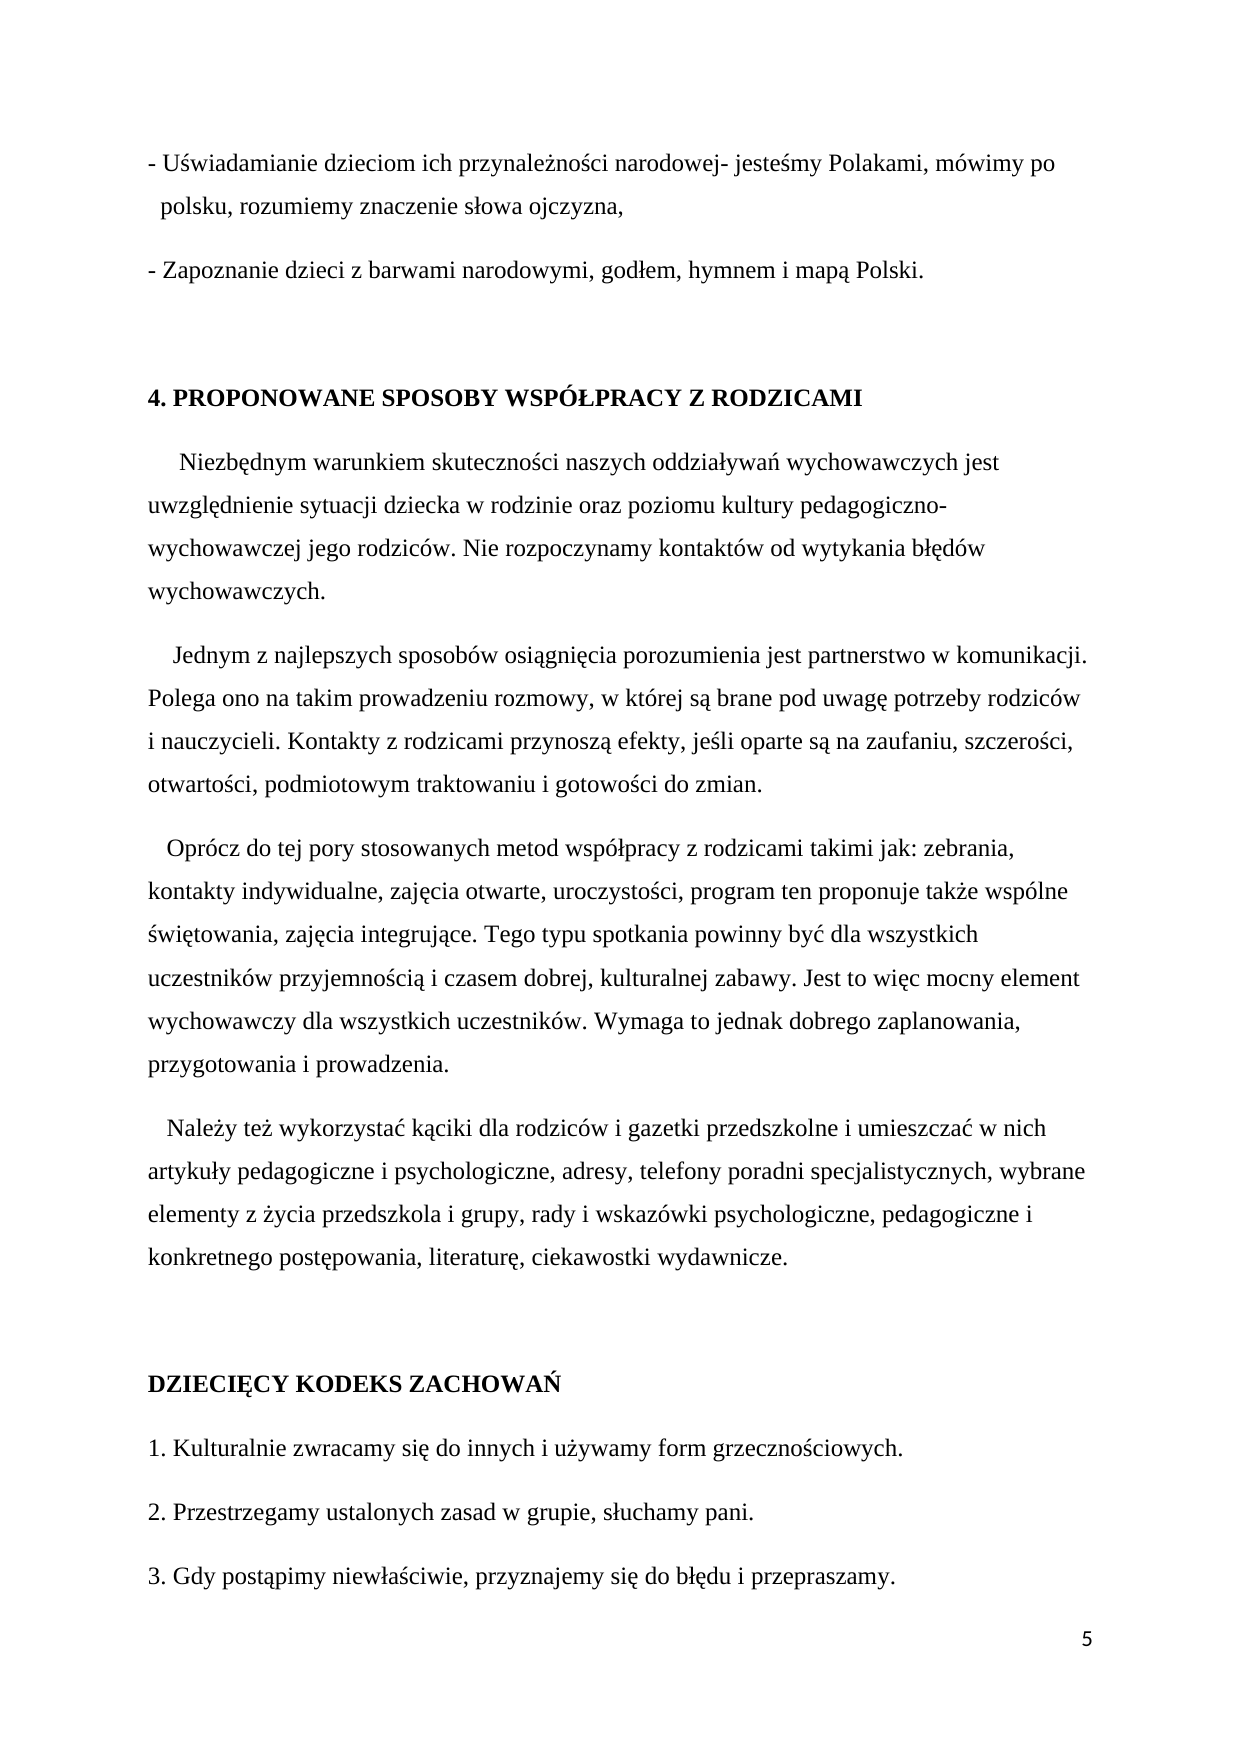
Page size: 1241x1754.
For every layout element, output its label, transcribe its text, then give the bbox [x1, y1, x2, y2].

text Oprócz do tej pory stosowanych metod współpracy z rodzicami takimi jak: zebrania, kontakty indywidualne, zajęcia otwarte, uroczystości, program ten proponuje także wspólne świętowania, zajęcia integrujące. Tego typu spotkania powinny być dla wszystkich uczestników przyjemnością i czasem dobrej, kulturalnej zabawy. Jest to więc mocny element wychowawczy dla wszystkich uczestników. Wymaga to jednak dobrego zaplanowania, przygotowania i prowadzenia. [148, 833, 1093, 1078]
text 3. Gdy postąpimy niewłaściwie, przyznajemy się do błędu i przepraszamy. [148, 1561, 1093, 1589]
text Niezbędnym warunkiem skuteczności naszych oddziaływań wychowawczych jest uwzględnienie sytuacji dziecka w rodzinie oraz poziomu kultury pedagogiczno- wychowawczej jego rodziców. Nie rozpoczynamy kontaktów od wytykania błędów wychowawczych. [148, 447, 1093, 605]
text DZIECIĘCY KODEKS ZACHOWAŃ [148, 1369, 1093, 1398]
text 4. PROPONOWANE SPOSOBY WSPÓŁPRACY Z RODZICAMI [148, 383, 1093, 411]
text - Uświadamianie dzieciom ich przynależności narodowej- jesteśmy Polakami, mówimy po polsku, rozumiemy znaczenie słowa ojczyzna, [148, 148, 1093, 219]
text Jednym z najlepszych sposobów osiągnięcia porozumienia jest partnerstwo w komunikacji. Polega ono na takim prowadzeniu rozmowy, w której są brane pod uwagę potrzeby rodziców i nauczycieli. Kontakty z rodzicami przynoszą efekty, jeśli oparte są na zaufaniu, szczerości, otwartości, podmiotowym traktowaniu i gotowości do zmian. [148, 640, 1093, 798]
text 2. Przestrzegamy ustalonych zasad w grupie, słuchamy pani. [148, 1497, 1093, 1526]
text 1. Kulturalnie zwracamy się do innych i używamy form grzecznościowych. [148, 1433, 1093, 1462]
text Należy też wykorzystać kąciki dla rodziców i gazetki przedszkolne i umieszczać w nich artykuły pedagogiczne i psychologiczne, adresy, telefony poradni specjalistycznych, wybrane elementy z życia przedszkola i grupy, rady i wskazówki psychologiczne, pedagogiczne i konkretnego postępowania, literaturę, ciekawostki wydawnicze. [148, 1113, 1093, 1271]
text - Zapoznanie dzieci z barwami narodowymi, godłem, hymnem i mapą Polski. [148, 255, 1093, 283]
